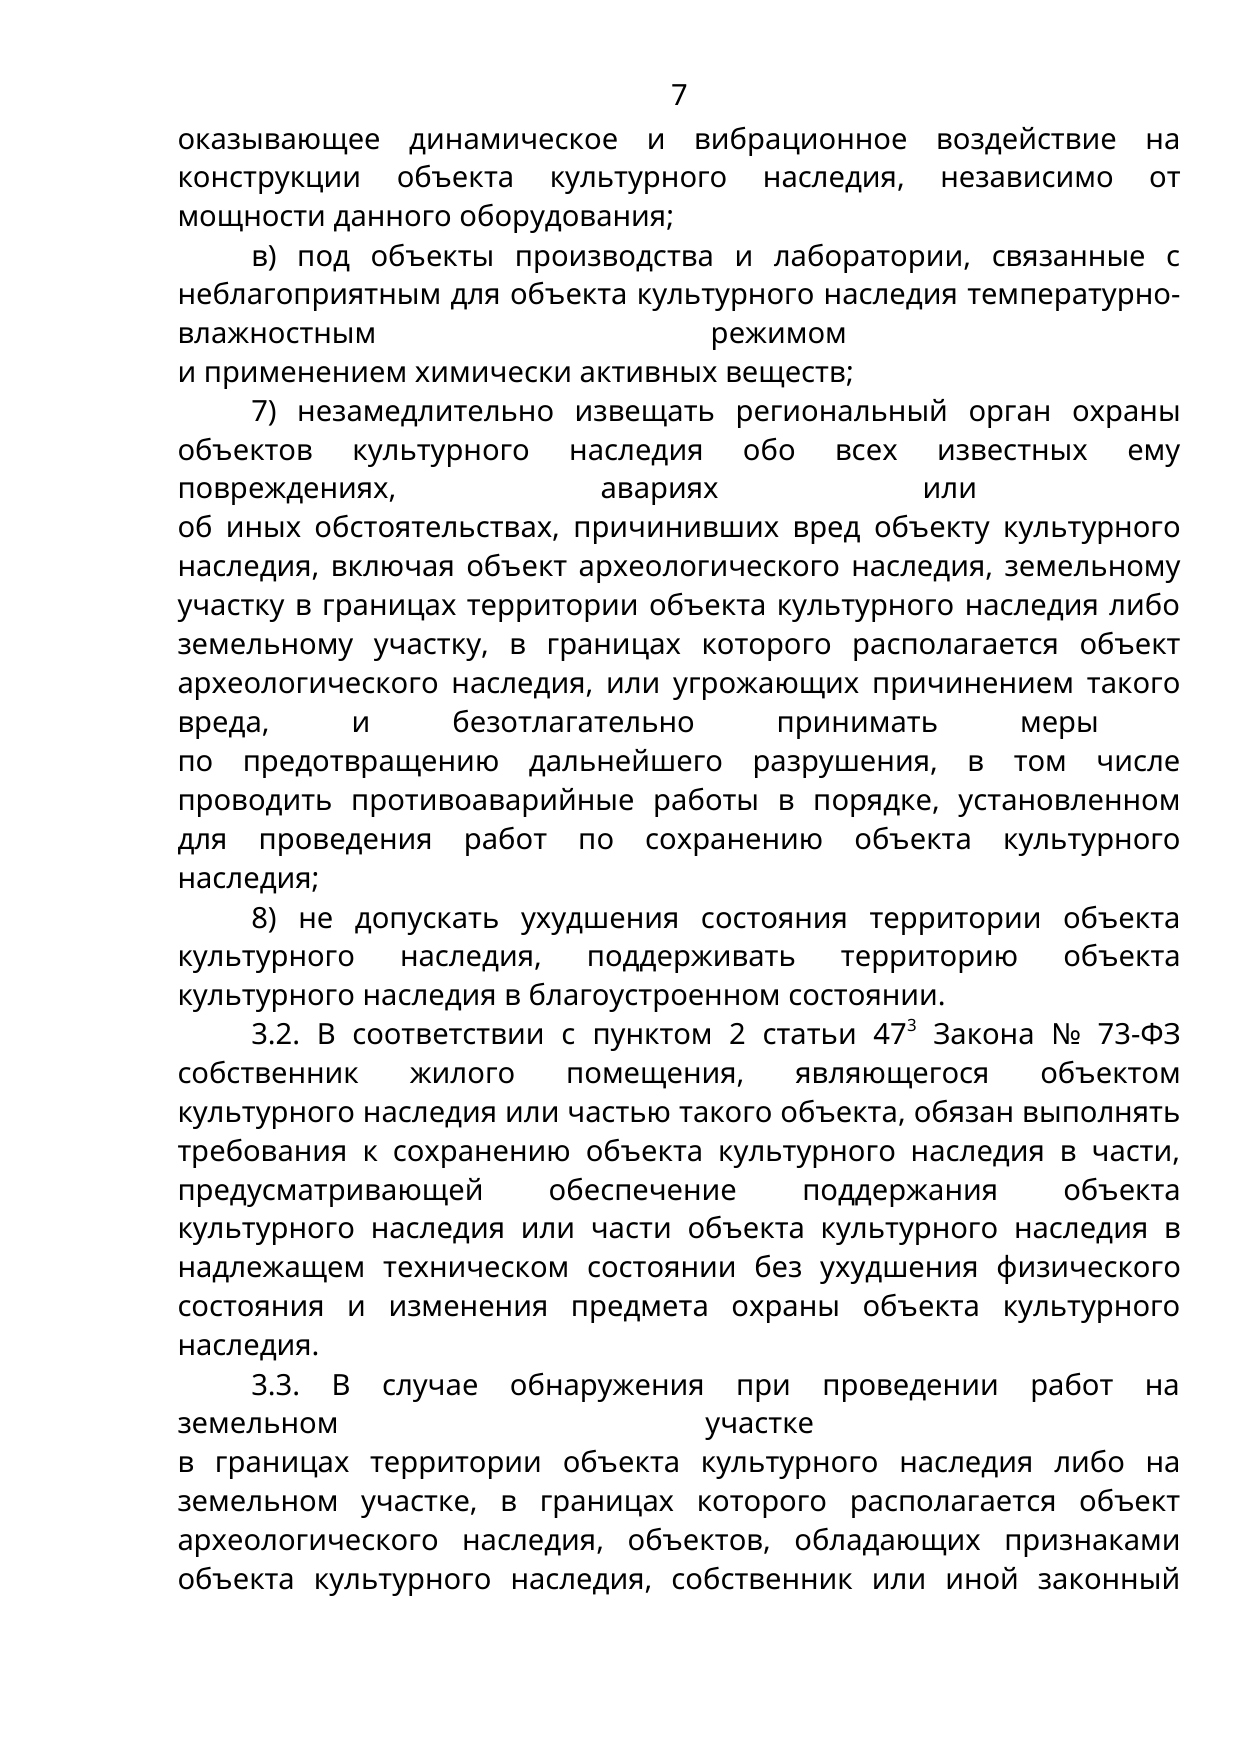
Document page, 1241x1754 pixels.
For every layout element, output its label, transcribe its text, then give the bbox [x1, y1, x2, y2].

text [177, 118, 1181, 235]
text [177, 1364, 1181, 1598]
text в) под объекты производства и лаборатории, связанные с неблагоприятным для объекта культурного наследия температурно-влажностным режимом и применением химически активных веществ; [177, 235, 1181, 391]
text 8) не допускать ухудшения состояния территории объекта культурного наследия, поддерживать территорию объекта культурного наследия в благоустроенном состоянии. [177, 897, 1181, 1014]
text 3.2. В соответствии с пунктом 2 статьи 473 Закона № 73-ФЗ собственник жилого помещения, являющегося объектом культурного наследия или частью такого объекта, обязан выполнять требования к сохранению объекта культурного наследия в части, предусматривающей обеспечение поддержания объекта культурного наследия или части объекта культурного наследия в надлежащем техническом состоянии без ухудшения физического состояния и изменения предмета охраны объекта культурного наследия. [177, 1014, 1181, 1364]
text 7) незамедлительно извещать региональный орган охраны объектов культурного наследия обо всех известных ему повреждениях, авариях или об иных обстоятельствах, причинивших вред объекту культурного наследия, включая объект археологического наследия, земельному участку в границах территории объекта культурного наследия либо земельному участку, в границах которого располагается объект археологического наследия, или угрожающих причинением такого вреда, и безотлагательно принимать меры по предотвращению дальнейшего разрушения, в том числе проводить противоаварийные работы в порядке, установленном для проведения работ по сохранению объекта культурного наследия; [177, 391, 1181, 897]
